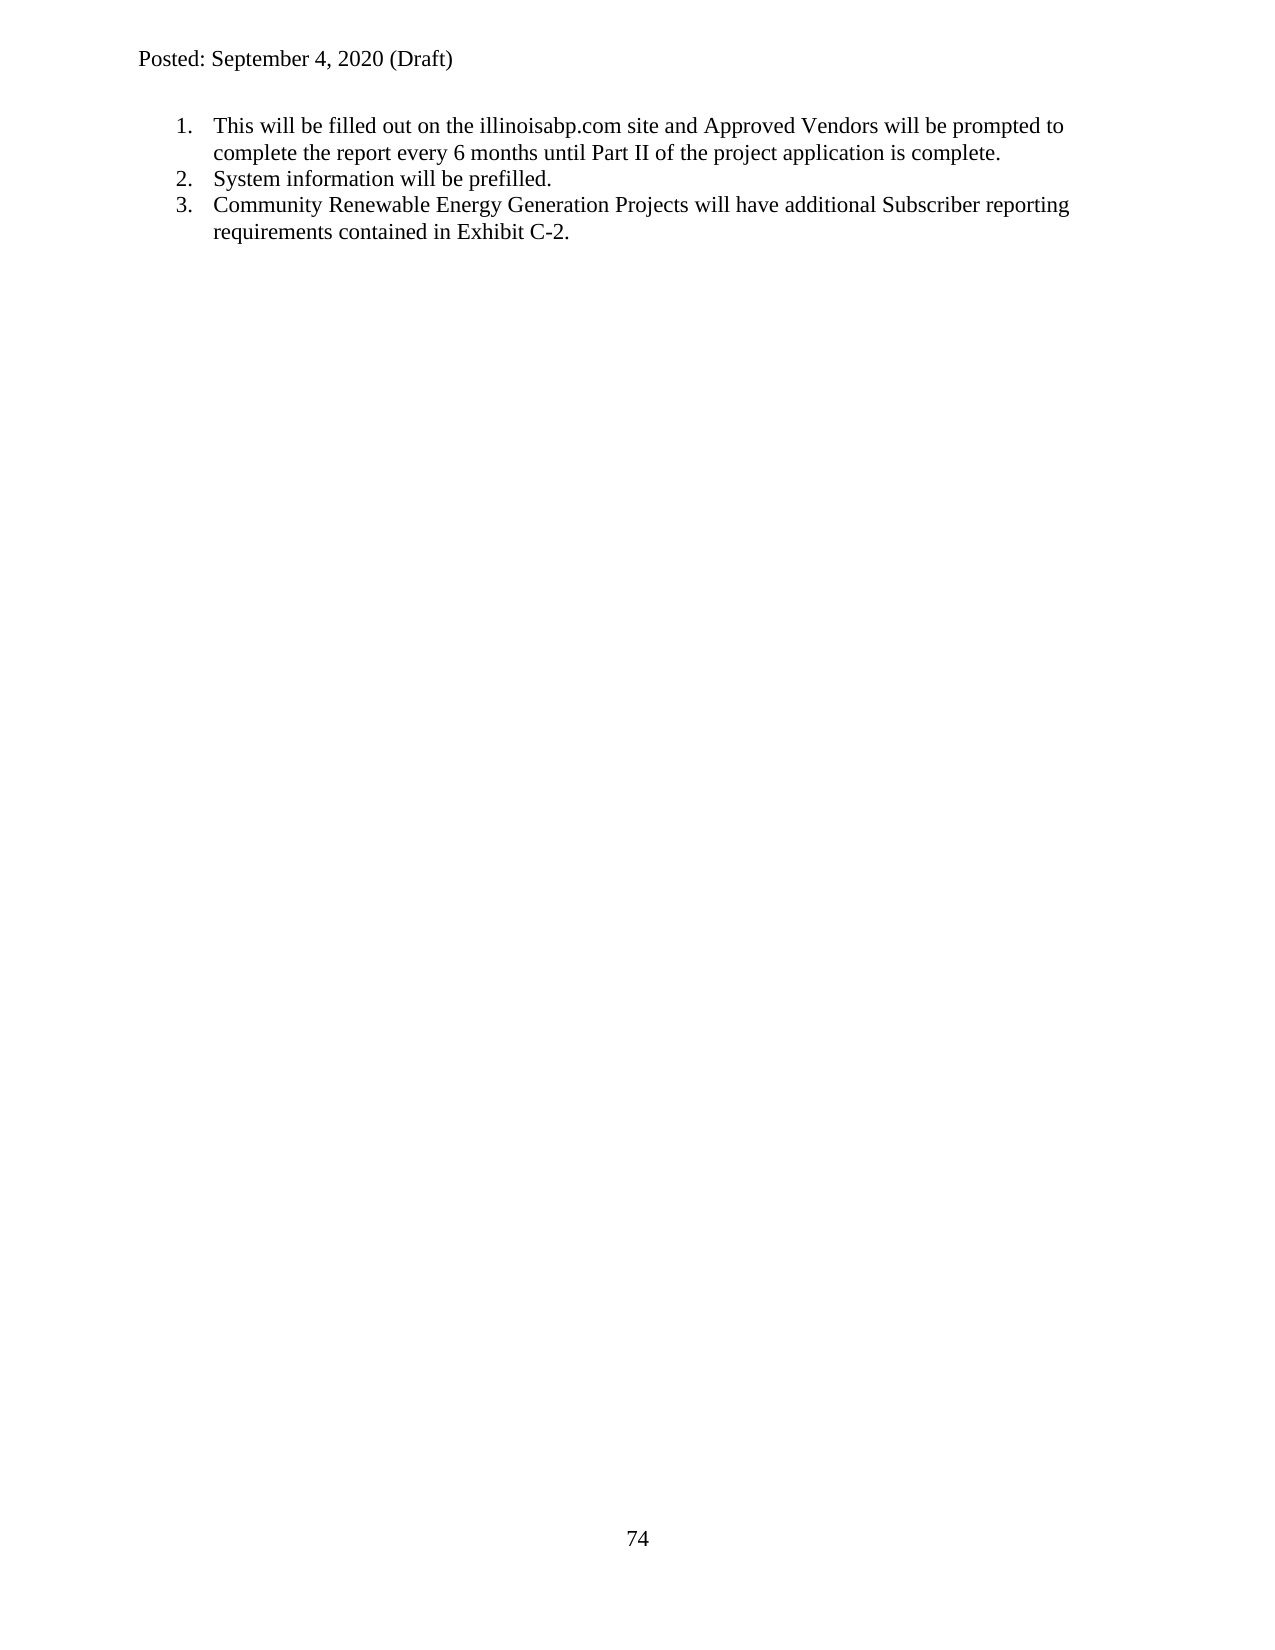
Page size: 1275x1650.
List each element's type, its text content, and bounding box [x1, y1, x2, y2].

list This will be filled out on the illinoisabp.com site and Approved Vendors will be prompted to complete the report every 6 months until Part II of the project application is complete. [176, 112, 1137, 165]
list Community Renewable Energy Generation Projects will have additional Subscriber reporting requirements contained in Exhibit C-2. [176, 192, 1137, 244]
list System information will be prefilled. [176, 165, 1137, 192]
